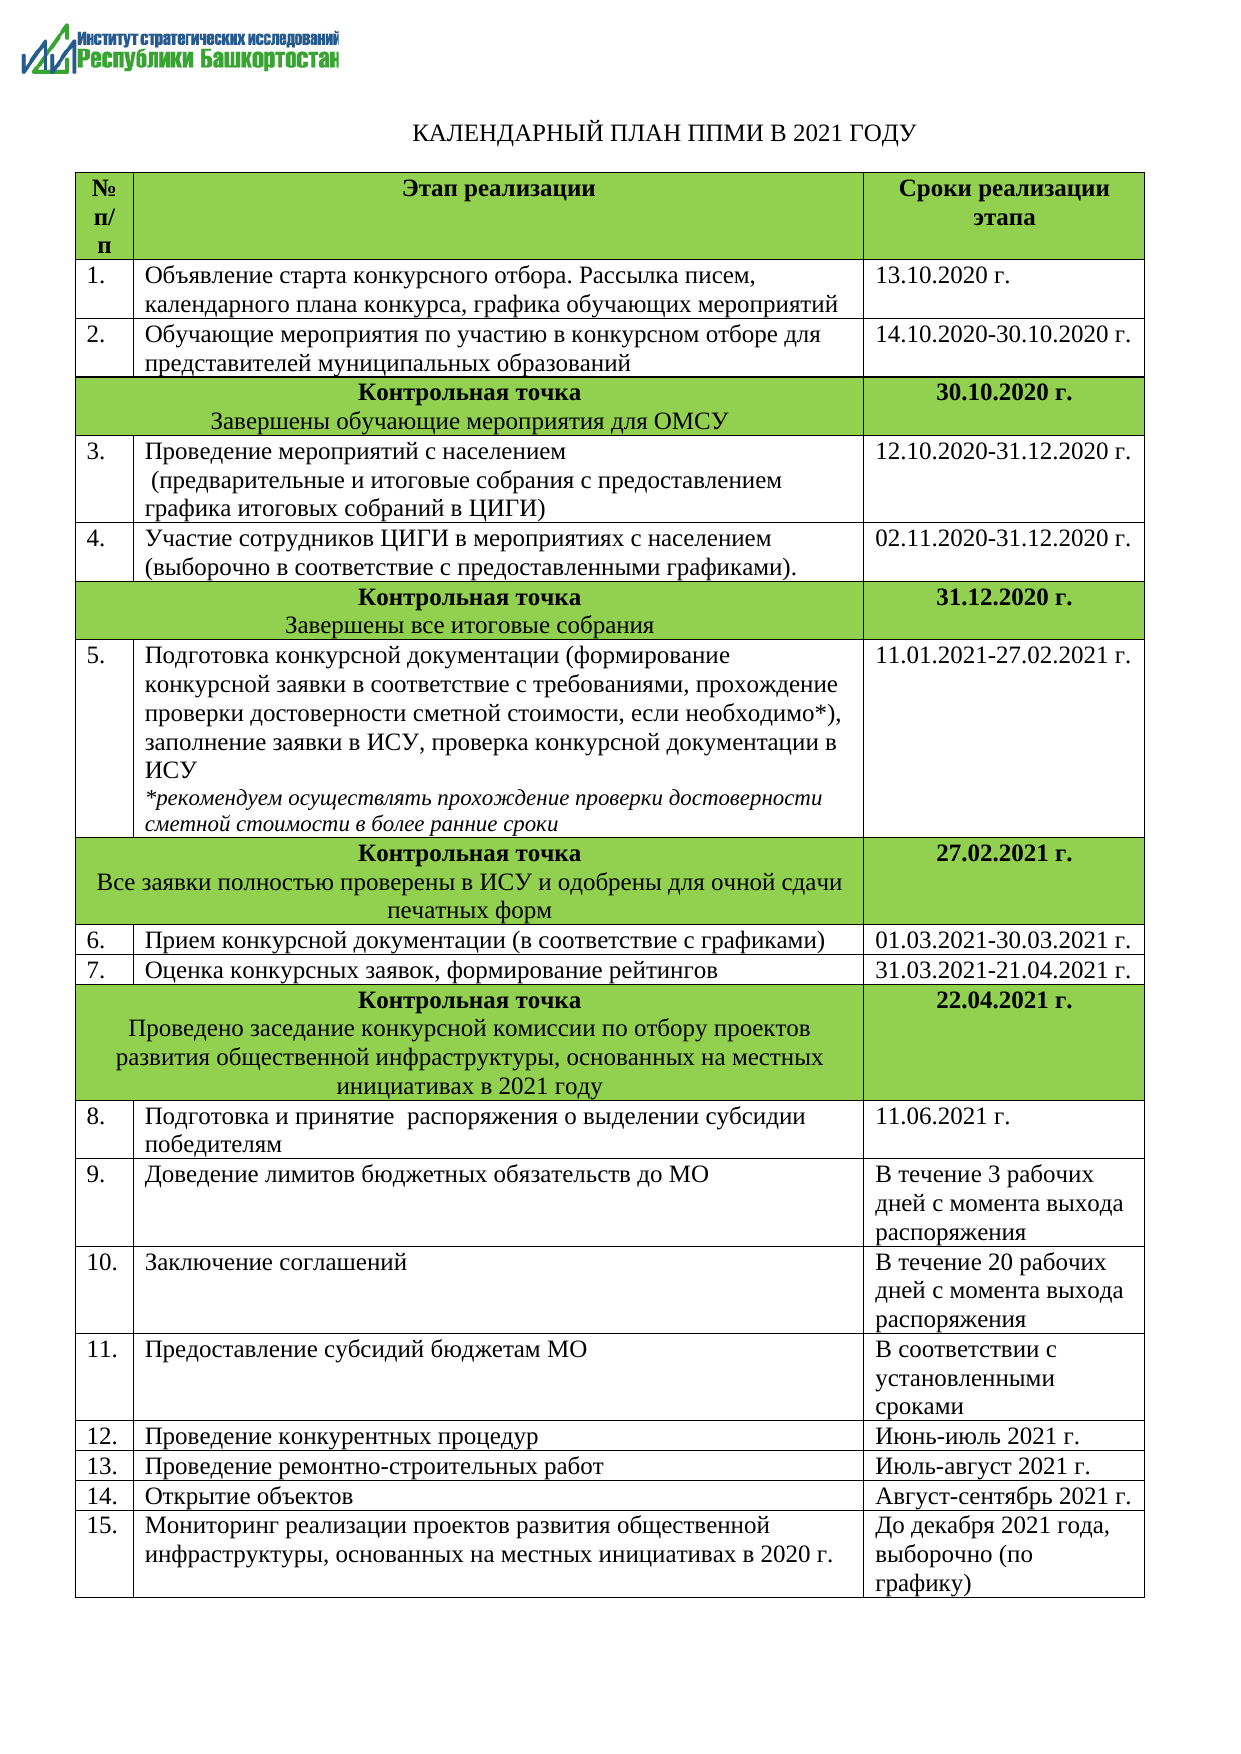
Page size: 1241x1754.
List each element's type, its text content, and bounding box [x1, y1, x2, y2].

text КАЛЕНДАРНЫЙ ПЛАН ППМИ В 2021 ГОДУ [177, 118, 1152, 147]
table_cell Участие сотрудников ЦИГИ в мероприятиях с населением (выборочно в соответствие с предоставленными графиками). [134, 523, 863, 581]
table_cell [76, 1451, 133, 1480]
table_cell Объявление старта конкурсного отбора. Рассылка писем, календарного плана конкурса, графика обучающих мероприятий [134, 260, 863, 318]
table_cell Заключение соглашений [134, 1247, 863, 1333]
table_cell В течение 3 рабочих дней с момента выхода распоряжения [864, 1159, 1144, 1246]
table_cell Контрольная точка Все заявки полностью проверены в ИСУ и одобрены для очной сдачи печатных форм [76, 838, 863, 924]
table_cell Обучающие мероприятия по участию в конкурсном отборе для представителей муниципальных образований [134, 319, 863, 376]
table_cell Оценка конкурсных заявок, формирование рейтингов [134, 955, 863, 984]
table_cell [76, 1247, 133, 1333]
table_cell [76, 1334, 133, 1420]
table_cell Подготовка и принятие распоряжения о выделении субсидии победителям [134, 1101, 863, 1158]
picture [14, 17, 339, 80]
table_cell 02.11.2020-31.12.2020 г. [864, 523, 1144, 581]
table_cell Контрольная точка Завершены все итоговые собрания [76, 582, 863, 639]
table_cell 01.03.2021-30.03.2021 г. [864, 925, 1144, 954]
table_cell В соответствии с установленными сроками [864, 1334, 1144, 1420]
table_cell Проведение мероприятий с населением (предварительные и итоговые собрания с предоставлением графика итоговых собраний в ЦИГИ) [134, 436, 863, 522]
table_cell Контрольная точка Проведено заседание конкурсной комиссии по отбору проектов развития общественной инфраструктуры, основанных на местных инициативах в 2021 году [76, 985, 863, 1100]
table_header Сроки реализации этапа [864, 173, 1144, 259]
table_cell Июнь-июль 2021 г. [864, 1421, 1144, 1450]
table_cell Проведение ремонтно-строительных работ [134, 1451, 863, 1480]
table_cell 13.10.2020 г. [864, 260, 1144, 318]
table_cell 27.02.2021 г. [864, 838, 1144, 924]
table_cell 11.06.2021 г. [864, 1101, 1144, 1158]
table_cell Доведение лимитов бюджетных обязательств до МО [134, 1159, 863, 1246]
table_cell 22.04.2021 г. [864, 985, 1144, 1100]
table_header № п/п [76, 173, 133, 259]
table_cell [76, 955, 133, 984]
table_cell Открытие объектов [134, 1481, 863, 1509]
table_cell Проведение конкурентных процедур [134, 1421, 863, 1450]
table_cell [76, 1159, 133, 1246]
table_cell [76, 436, 133, 522]
table_cell До декабря 2021 года, выборочно (по графику) [864, 1511, 1144, 1597]
table_header Этап реализации [134, 173, 863, 259]
table_cell [76, 1511, 133, 1597]
table_cell Август-сентябрь 2021 г. [864, 1481, 1144, 1509]
table_cell Мониторинг реализации проектов развития общественной инфраструктуры, основанных на местных инициативах в 2020 г. [134, 1511, 863, 1597]
table_cell 30.10.2020 г. [864, 378, 1144, 435]
table_cell [76, 260, 133, 318]
table_cell [76, 1481, 133, 1509]
table_cell 12.10.2020-31.12.2020 г. [864, 436, 1144, 522]
table_cell Прием конкурсной документации (в соответствие с графиками) [134, 925, 863, 954]
table_cell Предоставление субсидий бюджетам МО [134, 1334, 863, 1420]
table_cell Контрольная точка Завершены обучающие мероприятия для ОМСУ [76, 378, 863, 435]
table_cell [76, 640, 133, 837]
table_cell 11.01.2021-27.02.2021 г. [864, 640, 1144, 837]
table_cell Июль-август 2021 г. [864, 1451, 1144, 1480]
table_cell 31.12.2020 г. [864, 582, 1144, 639]
table_cell Подготовка конкурсной документации (формирование конкурсной заявки в соответствие с требованиями, прохождение проверки достоверности сметной стоимости, если необходимо*), заполнение заявки в ИСУ, проверка конкурсной документации в ИСУ *рекомендуем осуществлять прохождение проверки достоверности сметной стоимости в более ранние сроки [134, 640, 863, 837]
table_cell [76, 1101, 133, 1158]
table_cell [76, 925, 133, 954]
table_cell В течение 20 рабочих дней с момента выхода распоряжения [864, 1247, 1144, 1333]
table_cell 31.03.2021-21.04.2021 г. [864, 955, 1144, 984]
table_cell [76, 319, 133, 376]
table_cell [76, 523, 133, 581]
table_cell 14.10.2020-30.10.2020 г. [864, 319, 1144, 376]
table_cell [76, 1421, 133, 1450]
